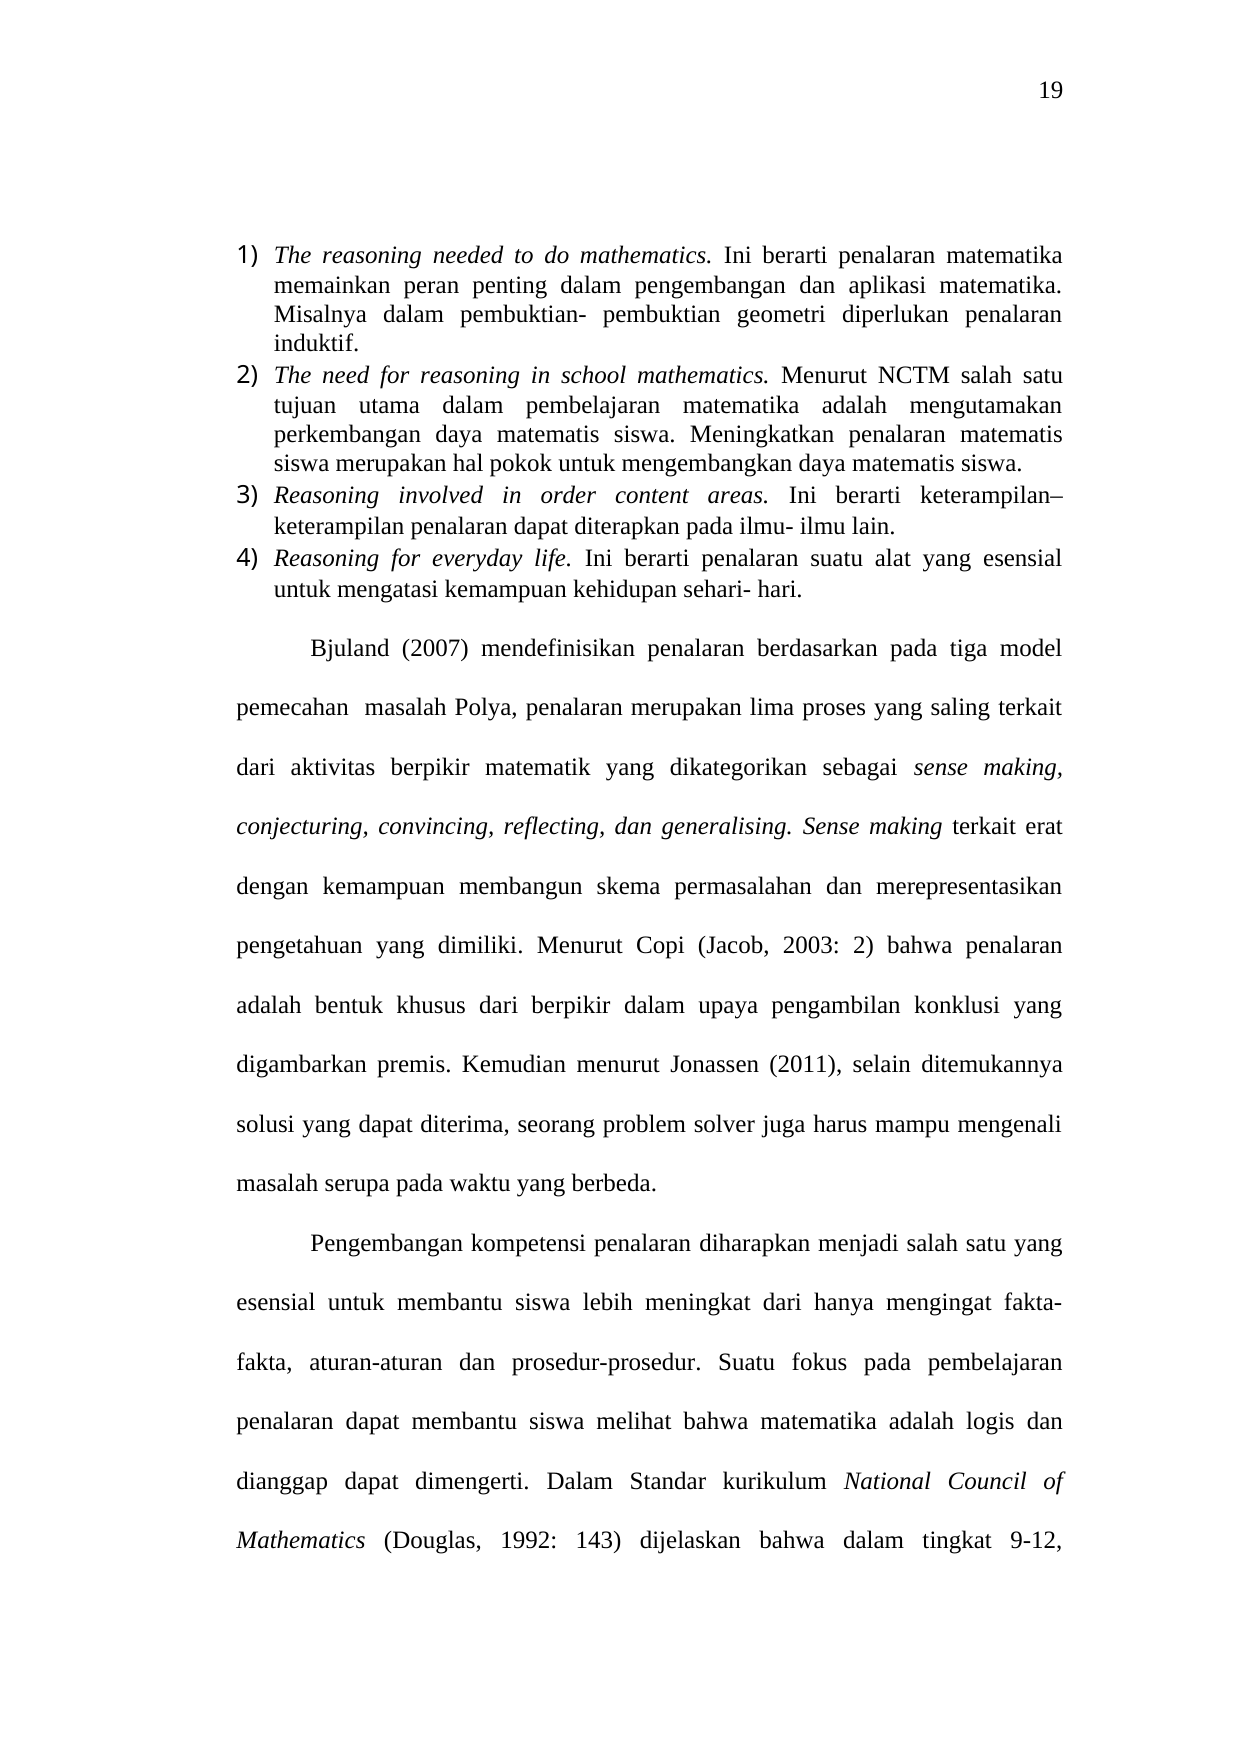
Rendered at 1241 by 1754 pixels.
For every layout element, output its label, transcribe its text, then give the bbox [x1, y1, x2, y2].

text Bjuland (2007) mendefinisikan penalaran berdasarkan pada tiga model pemecahan masalah Polya, penalaran merupakan lima proses yang saling terkait dari aktivitas berpikir matematik yang dikategorikan sebagai sense making, conjecturing, convincing, reflecting, dan generalising. Sense making terkait erat dengan kemampuan membangun skema permasalahan dan merepresentasikan pengetahuan yang dimiliki. Menurut Copi (Jacob, 2003: 2) bahwa penalaran adalah bentuk khusus dari berpikir dalam upaya pengambilan konklusi yang digambarkan premis. Kemudian menurut Jonassen (2011), selain ditemukannya solusi yang dapat diterima, seorang problem solver juga harus mampu mengenali masalah serupa pada waktu yang berbeda. [236, 806, 1063, 1369]
list The reasoning needed to do mathematics. Ini berarti penalaran matematika memainkan peran penting dalam pengembangan dan aplikasi matematika. Misalnya dalam pembuktian- pembuktian geometri diperlukan penalaran induktif. [236, 409, 1063, 529]
list The need for reasoning in school mathematics. Menurut NCTM salah satu tujuan utama dalam pembelajaran matematika adalah mengutamakan perkembangan daya matematis siswa. Meningkatkan penalaran matematis siswa merupakan hal pokok untuk mengembangkan daya matematis siswa. [236, 529, 1063, 649]
list Reasoning involved in order content areas. Ini berarti keterampilan– keterampilan penalaran dapat diterapkan pada ilmu- ilmu lain. [236, 649, 1063, 712]
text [236, 1400, 1063, 1548]
list Reasoning for everyday life. Ini berarti penalaran suatu alat yang esensial untuk mengatasi kemampuan kehidupan sehari- hari. [236, 712, 1063, 775]
list Adapun menurut Baroody (Juariah 2005: 5) mengungkapkan ada empat alasan, mengapa penalaran penting untuk matematika tentunya dalam kehidupan sehari- hari, yaitu: [236, 236, 1063, 380]
